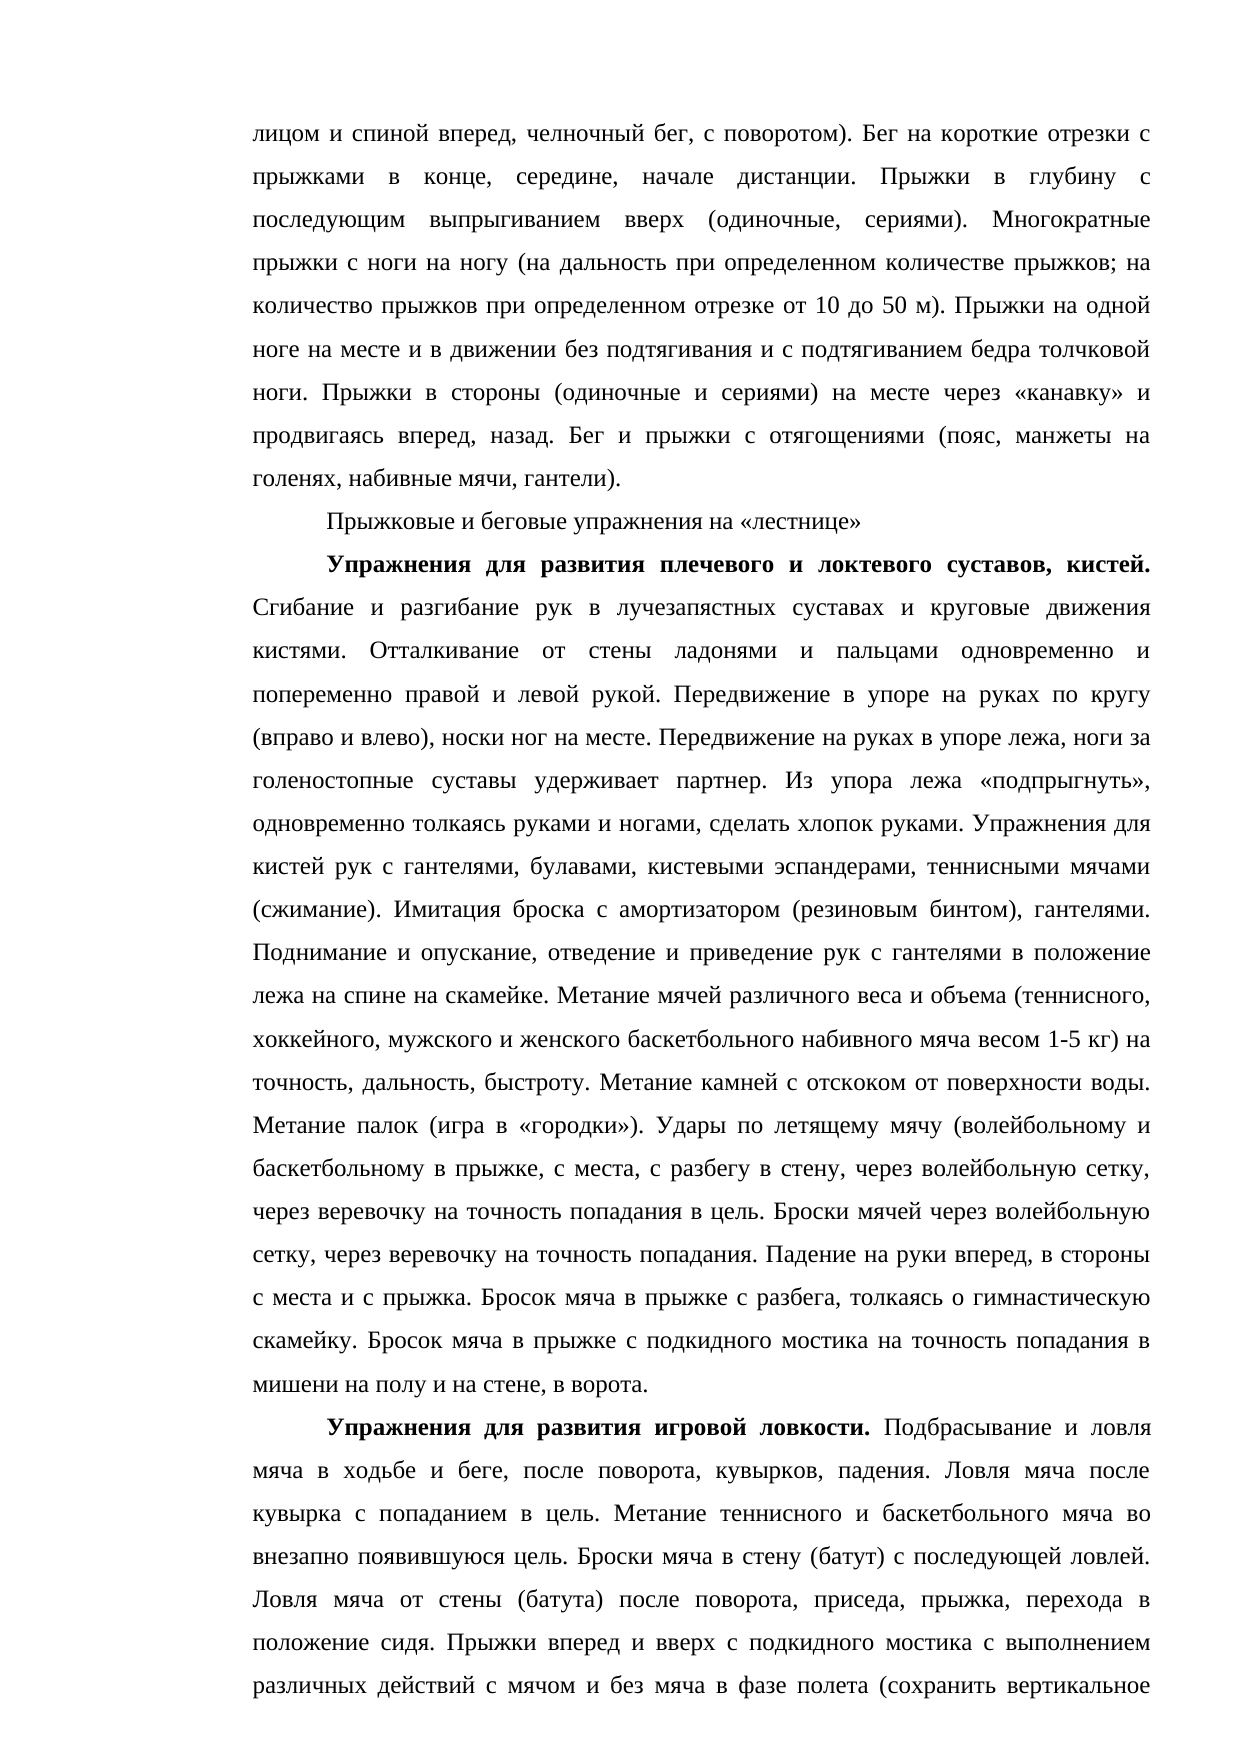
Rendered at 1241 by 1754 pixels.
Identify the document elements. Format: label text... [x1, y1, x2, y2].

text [252, 1412, 1152, 1699]
text Прыжковые и беговые упражнения на «лестнице» [252, 506, 1152, 535]
text Упражнения для развития плечевого и локтевого суставов, кистей. Сгибание и разгибание рук в лучезапястных суставах и круговые движения кистями. Отталкивание от стены ладонями и пальцами одновременно и попеременно правой и левой рукой. Передвижение в упоре на руках по кругу (вправо и влево), носки ног на месте. Передвижение на руках в упоре лежа, ноги за голеностопные суставы удерживает партнер. Из упора лежа «подпрыгнуть», одновременно толкаясь руками и ногами, сделать хлопок руками. Упражнения для кистей рук с гантелями, булавами, кистевыми эспандерами, теннисными мячами (сжимание). Имитация броска с амортизатором (резиновым бинтом), гантелями. Поднимание и опускание, отведение и приведение рук с гантелями в положение лежа на спине на скамейке. Метание мячей различного веса и объема (теннисного, хоккейного, мужского и женского баскетбольного набивного мяча весом 1-5 кг) на точность, дальность, быстроту. Метание камней с отскоком от поверхности воды. Метание палок (игра в «городки»). Удары по летящему мячу (волейбольному и баскетбольному в прыжке, с места, с разбегу в стену, через волейбольную сетку, через веревочку на точность попадания в цель. Броски мячей через волейбольную сетку, через веревочку на точность попадания. Падение на руки вперед, в стороны с места и с прыжка. Бросок мяча в прыжке с разбега, толкаясь о гимнастическую скамейку. Бросок мяча в прыжке с подкидного мостика на точность попадания в мишени на полу и на стене, в ворота. [252, 549, 1152, 1397]
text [252, 118, 1152, 492]
